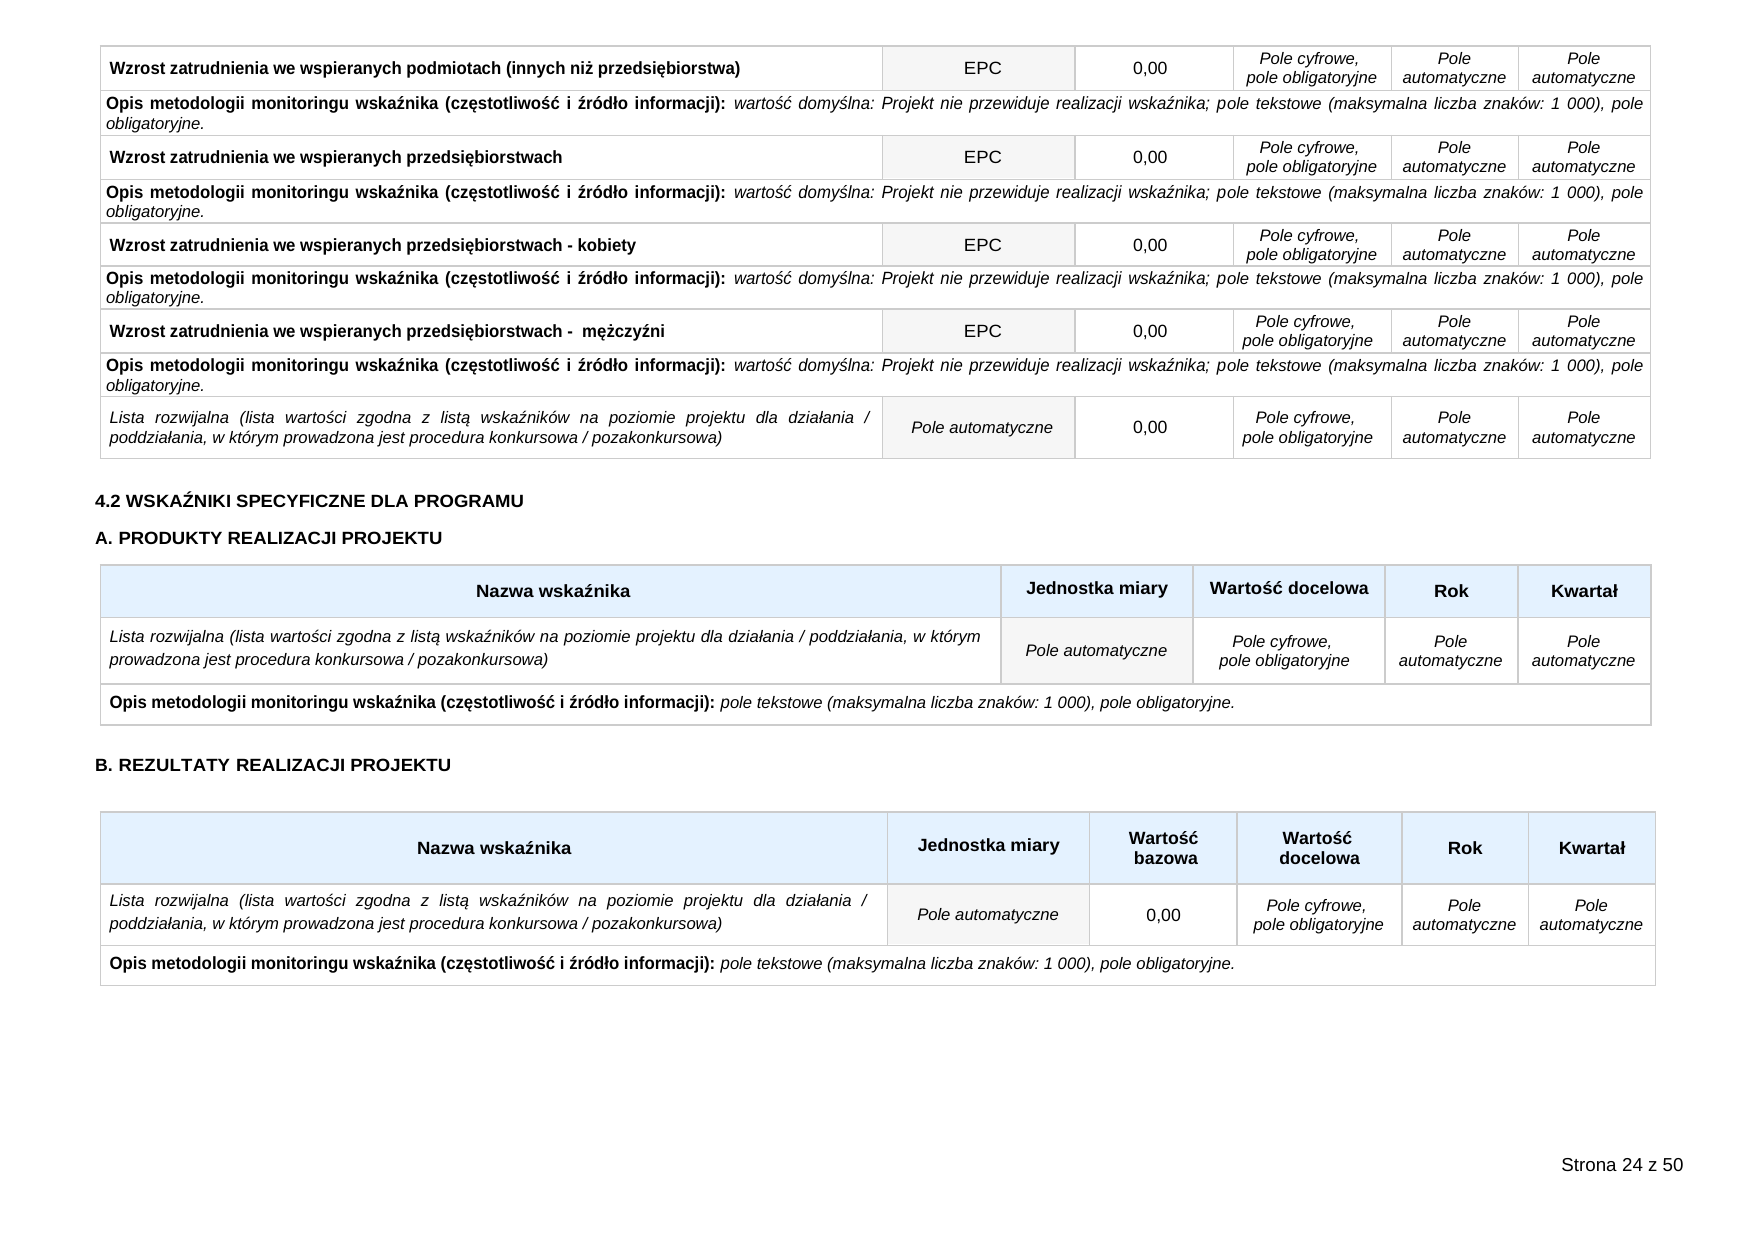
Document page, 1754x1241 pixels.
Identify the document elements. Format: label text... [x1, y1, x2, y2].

table_cell 0,00 [1076, 136, 1233, 178]
table_cell Lista rozwijalna (lista wartości zgodna z listą wskaźników na poziomie projektu dla działania / poddziałania, w którym prowadzona jest procedura konkursowa / pozakonkursowa) [101, 618, 1000, 683]
table_cell EPC [883, 224, 1074, 265]
table_cell Pole cyfrowe, pole obligatoryjne [1234, 136, 1391, 178]
table_cell Pole automatyczne [1519, 618, 1650, 683]
table_cell Pole automatyczne [1403, 885, 1528, 944]
table_cell Pole cyfrowe, pole obligatoryjne [1234, 397, 1391, 458]
table_header Nazwa wskaźnika [101, 813, 887, 883]
table_cell Pole automatyczne [1519, 397, 1650, 458]
text 4.2 WSKAŹNIKI SPECYFICZNE DLA PROGRAMU [95, 491, 1683, 511]
table_cell 0,00 [1076, 310, 1233, 352]
table_header Kwartał [1529, 813, 1655, 883]
table_cell Pole cyfrowe, pole obligatoryjne [1234, 310, 1391, 352]
table_cell Opis metodologii monitoringu wskaźnika (częstotliwość i źródło informacji): pole tekstowe (maksymalna liczba znaków: 1 000), pole obligatoryjne. [101, 685, 1650, 724]
table_cell Pole cyfrowe, pole obligatoryjne [1234, 47, 1391, 90]
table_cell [101, 91, 1650, 134]
table_cell Pole automatyczne [1519, 310, 1650, 352]
table_cell Pole automatyczne [1392, 47, 1518, 90]
table_cell Pole automatyczne [1392, 136, 1518, 178]
table_header Jednostka miary [888, 813, 1089, 883]
table_cell EPC [883, 136, 1074, 178]
table_cell Pole automatyczne [1392, 310, 1518, 352]
table_header Wartość bazowa [1090, 813, 1236, 883]
table_header Wartość docelowa [1194, 566, 1384, 617]
table_header Jednostka miary [1002, 566, 1192, 617]
table_cell Pole automatyczne [888, 885, 1089, 944]
table_cell Pole automatyczne [1529, 885, 1655, 944]
table_cell Pole automatyczne [883, 397, 1074, 458]
table_cell Pole automatyczne [1392, 224, 1518, 265]
table_cell Opis metodologii monitoringu wskaźnika (częstotliwość i źródło informacji): pole tekstowe (maksymalna liczba znaków: 1 000), pole obligatoryjne. [101, 946, 1655, 985]
table_cell 0,00 [1076, 397, 1233, 458]
table_cell Wzrost zatrudnienia we wspieranych przedsiębiorstwach [101, 136, 882, 178]
table_cell Pole automatyczne [1519, 47, 1650, 90]
table_cell EPC [883, 310, 1074, 352]
table_cell Pole automatyczne [1002, 618, 1192, 683]
table_cell Lista rozwijalna (lista wartości zgodna z listą wskaźników na poziomie projektu dla działania / poddziałania, w którym prowadzona jest procedura konkursowa / pozakonkursowa) [101, 397, 882, 458]
table_cell 0,00 [1076, 47, 1233, 90]
table_header Rok [1403, 813, 1528, 883]
table_cell EPC [883, 47, 1074, 90]
table_cell Pole automatyczne [1519, 136, 1650, 178]
table_cell Pole cyfrowe, pole obligatoryjne [1194, 618, 1384, 683]
table_cell Wzrost zatrudnienia we wspieranych podmiotach (innych niż przedsiębiorstwa) [101, 47, 882, 90]
table_cell Pole cyfrowe, pole obligatoryjne [1238, 885, 1401, 944]
table_cell Wzrost zatrudnienia we wspieranych przedsiębiorstwach - mężczyźni [101, 310, 882, 352]
table_header Wartość docelowa [1238, 813, 1401, 883]
table_cell Wzrost zatrudnienia we wspieranych przedsiębiorstwach - kobiety [101, 224, 882, 265]
list REZULTATY REALIZACJI PROJEKTU [95, 754, 1683, 775]
list PRODUKTY REALIZACJI PROJEKTU [95, 528, 1683, 548]
table_cell Pole automatyczne [1519, 224, 1650, 265]
table_cell 0,00 [1090, 885, 1236, 944]
table_cell 0,00 [1076, 224, 1233, 265]
table_header Kwartał [1519, 566, 1650, 617]
table_header Rok [1386, 566, 1517, 617]
table_cell Lista rozwijalna (lista wartości zgodna z listą wskaźników na poziomie projektu dla działania / poddziałania, w którym prowadzona jest procedura konkursowa / pozakonkursowa) [101, 885, 887, 944]
table_cell Pole automatyczne [1386, 618, 1517, 683]
table_cell Pole cyfrowe, pole obligatoryjne [1234, 224, 1391, 265]
table_cell Pole automatyczne [1392, 397, 1518, 458]
table_header Nazwa wskaźnika [101, 566, 1000, 617]
